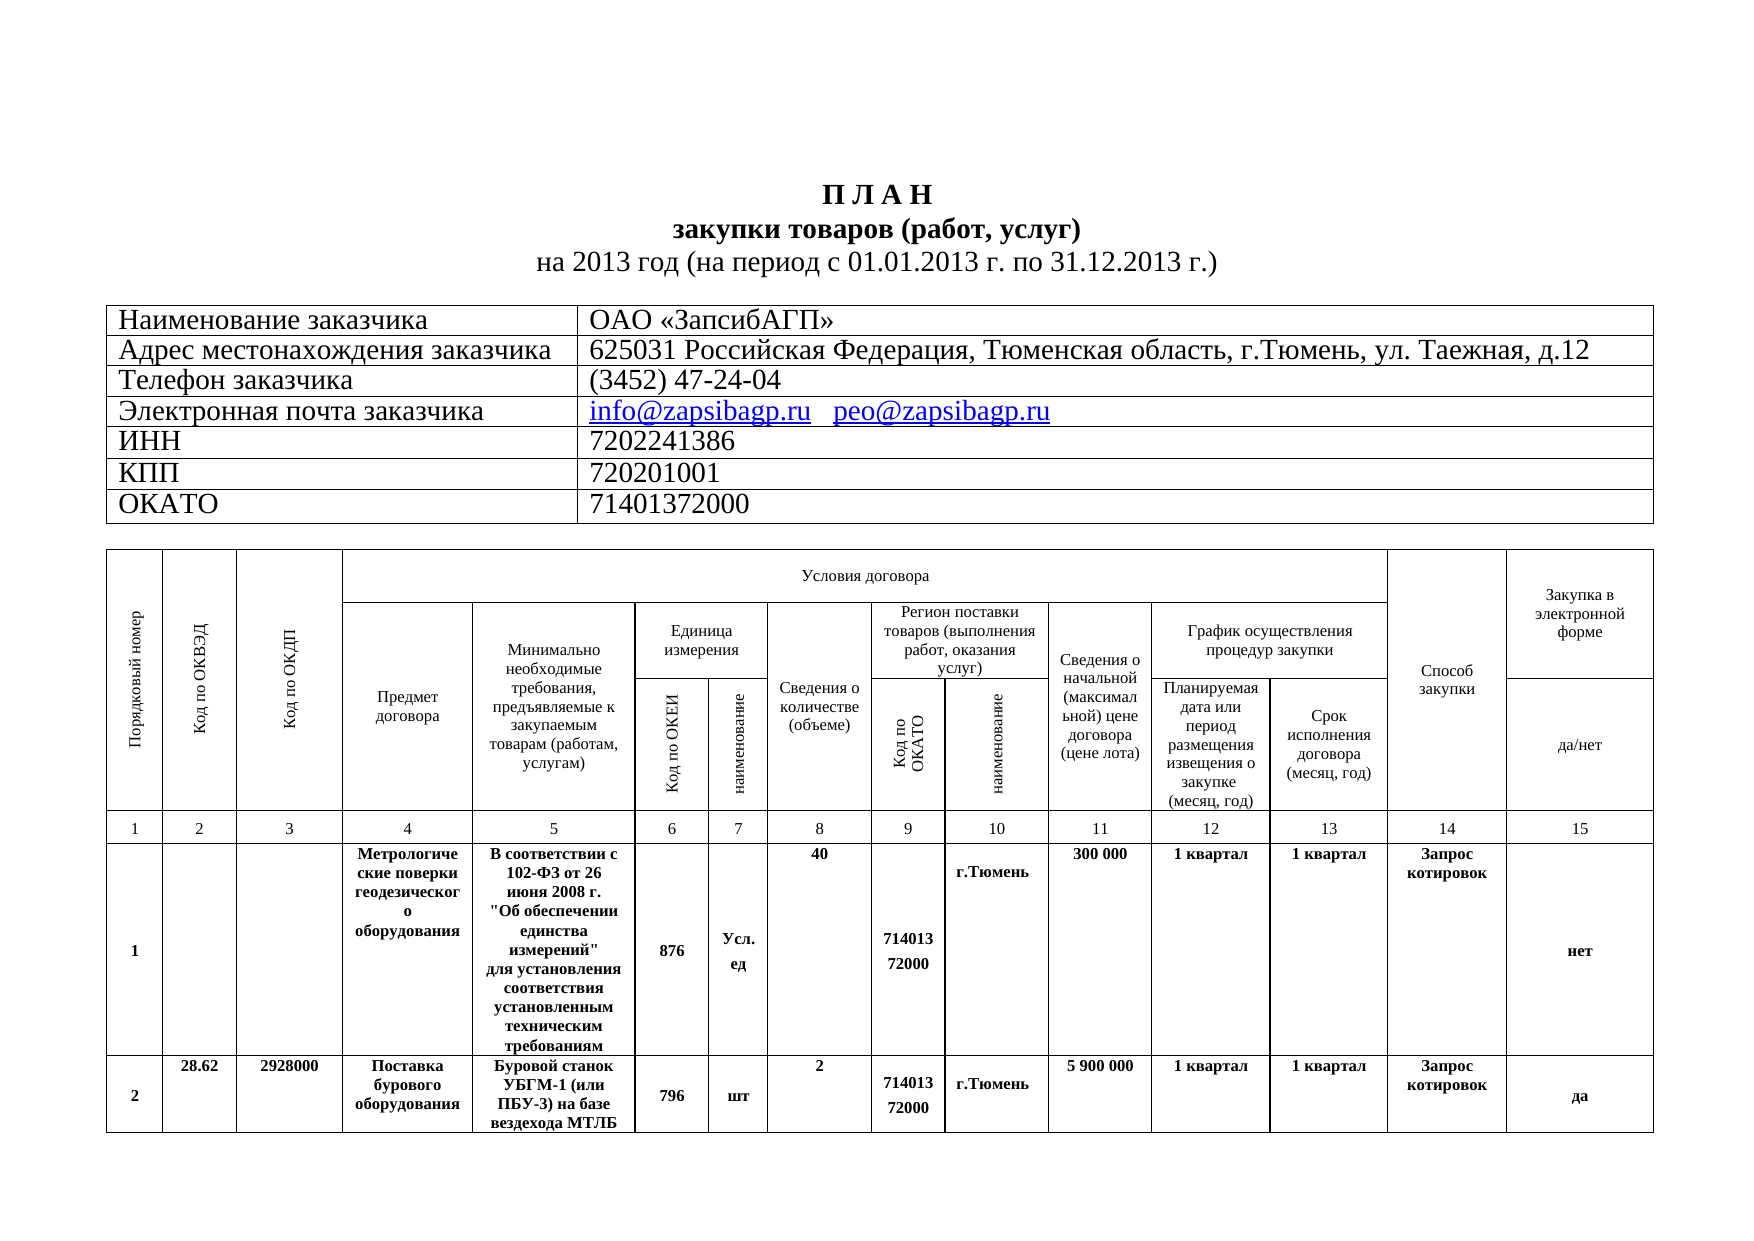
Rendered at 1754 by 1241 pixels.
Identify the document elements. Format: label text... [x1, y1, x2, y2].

table_cell Сведения о количестве (объеме) [768, 603, 871, 810]
table_cell шт [709, 1056, 767, 1132]
table_cell 15 [1507, 811, 1653, 843]
table_cell Поставка бурового оборудования [343, 1056, 472, 1132]
table_cell Планируемая дата или период размещения извещения о закупке (месяц, год) [1152, 679, 1269, 810]
table_cell Запрос котировок [1388, 844, 1506, 1054]
table_cell 3 [237, 811, 342, 843]
table_cell 1 квартал [1152, 844, 1269, 1054]
table_header Условия договора [343, 550, 1387, 602]
table_cell Электронная почта заказчика [107, 397, 577, 426]
table_cell 6 [636, 811, 708, 843]
table_cell 720201001 [578, 459, 1653, 489]
table_cell Буровой станок УБГМ-1 (или ПБУ-3) на базе вездехода МТЛБ [473, 1056, 634, 1132]
table_cell 8 [768, 811, 871, 843]
table_cell 1 [107, 844, 162, 1054]
table_cell 4 [343, 811, 472, 843]
table_cell 13 [1271, 811, 1387, 843]
table_cell 625031 Российская Федерация, Тюменская область, г.Тюмень, ул. Таежная, д.12 [578, 336, 1653, 365]
table_cell 1 квартал [1152, 1056, 1269, 1132]
table_cell наименование [709, 679, 767, 810]
table_cell График осуществления процедур закупки [1152, 603, 1387, 678]
table_cell г.Тюмень [946, 1056, 1048, 1132]
table_cell наименование [946, 679, 1048, 810]
table_cell Усл.ед [709, 844, 767, 1054]
text П Л А Н [118, 177, 1636, 211]
table_cell info@zapsibagp.ru peo@zapsibagp.ru [578, 397, 1653, 426]
table_cell 9 [872, 811, 944, 843]
table_cell 11 [1049, 811, 1151, 843]
table_cell КПП [107, 459, 577, 489]
table_cell 10 [946, 811, 1048, 843]
table_cell 2 [768, 1056, 871, 1132]
table_cell 2 [107, 1056, 162, 1132]
table_header Порядковый номер [107, 550, 162, 810]
table_cell ОКАТО [107, 490, 577, 522]
text на 2013 год (на период с 01.01.2013 г. по 31.12.2013 г.) [118, 244, 1636, 278]
table_header Код по ОКДП [237, 550, 342, 810]
table_cell Срок исполнения договора (месяц, год) [1271, 679, 1387, 810]
table_header Наименование заказчика [107, 306, 577, 335]
table_cell 71401372000 [578, 490, 1653, 522]
table_cell 71401372000 [872, 1056, 944, 1132]
table_cell Код по ОКЕИ [636, 679, 708, 810]
table_cell 28.62 [163, 1056, 236, 1132]
table_cell 1 [107, 811, 162, 843]
table_cell (3452) 47-24-04 [578, 366, 1653, 396]
table_header Способ закупки [1388, 550, 1506, 810]
table_cell 2928000 [237, 1056, 342, 1132]
table_cell 1 квартал [1271, 844, 1387, 1054]
table_cell Единица измерения [636, 603, 767, 678]
table_cell да/нет [1507, 679, 1653, 810]
table_cell 14 [1388, 811, 1506, 843]
table_cell 300 000 [1049, 844, 1151, 1054]
table_cell Запрос котировок [1388, 1056, 1506, 1132]
table_cell Минимально необходимые требования, предъявляемые к закупаемым товарам (работам, услугам) [473, 603, 634, 810]
table_cell 5 900 000 [1049, 1056, 1151, 1132]
table_cell Регион поставки товаров (выполнения работ, оказания услуг) [872, 603, 1048, 678]
table_cell нет [1507, 844, 1653, 1054]
table_cell 2 [163, 811, 236, 843]
table_header ОАО «ЗапсибАГП» [578, 306, 1653, 335]
text закупки товаров (работ, услуг) [118, 211, 1636, 244]
table_cell Телефон заказчика [107, 366, 577, 396]
table_cell 1 квартал [1271, 1056, 1387, 1132]
table_cell Предмет договора [343, 603, 472, 810]
table_header Код по ОКВЭД [163, 550, 236, 810]
table_cell Адрес местонахождения заказчика [107, 336, 577, 365]
table_cell Код по ОКАТО [872, 679, 944, 810]
table_cell В соответствии с 102-ФЗ от 26 июня 2008 г. "Об обеспечении единства измерений" для установления соответствия установленным техническим требованиям [473, 844, 634, 1054]
table_cell 796 [636, 1056, 708, 1132]
table_cell [237, 844, 342, 1054]
table_cell 71401372000 [872, 844, 944, 1054]
table_cell 7 [709, 811, 767, 843]
table_cell г.Тюмень [946, 844, 1048, 1054]
table_cell 876 [636, 844, 708, 1054]
table_cell 40 [768, 844, 871, 1054]
table_cell 12 [1152, 811, 1269, 843]
table_cell [163, 844, 236, 1054]
table_cell Метрологические поверки геодезического оборудования [343, 844, 472, 1054]
table_header Закупка в электронной форме [1507, 550, 1653, 678]
table_cell 5 [473, 811, 634, 843]
table_cell да [1507, 1056, 1653, 1132]
table_cell Сведения о начальной (максимальной) цене договора (цене лота) [1049, 603, 1151, 810]
table_cell 7202241386 [578, 427, 1653, 458]
table_cell ИНН [107, 427, 577, 458]
